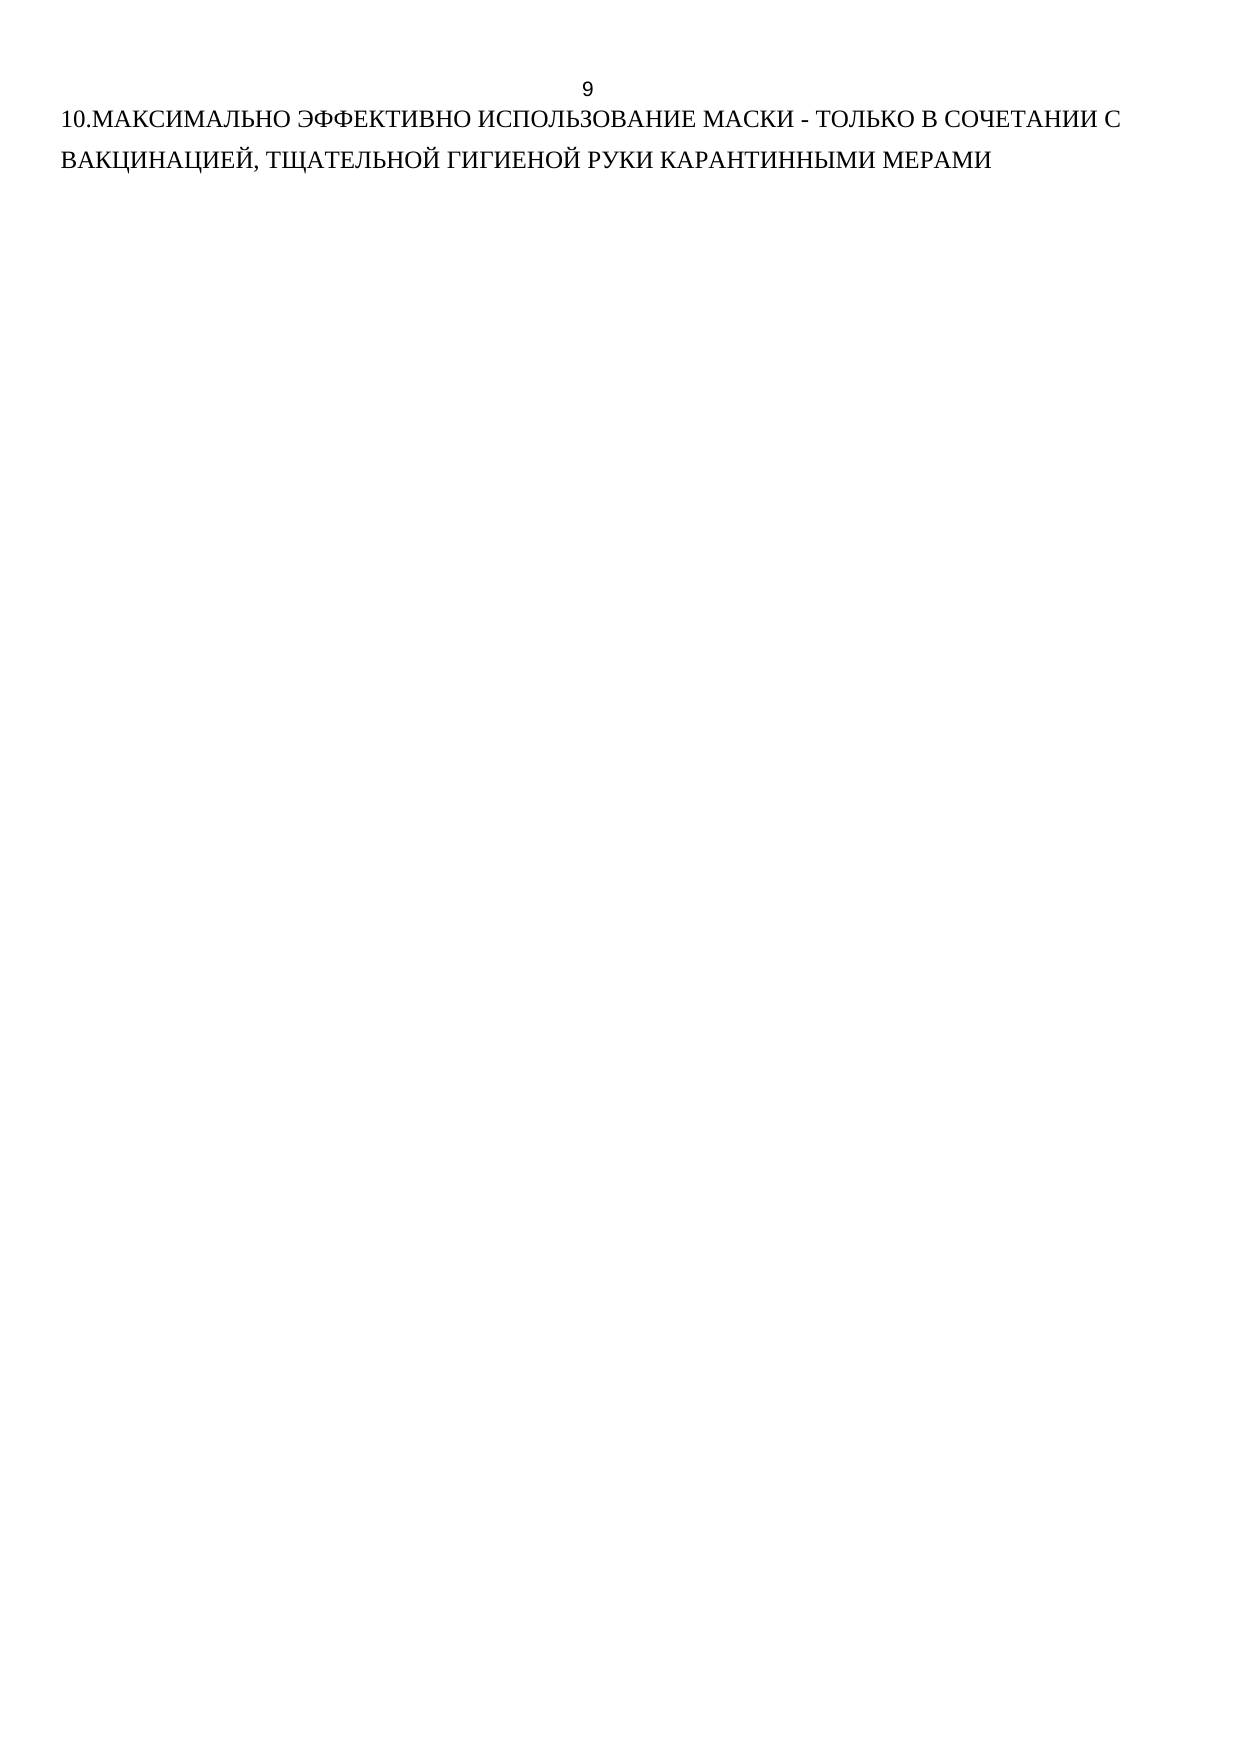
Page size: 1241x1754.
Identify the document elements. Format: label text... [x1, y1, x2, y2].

text 10.МАКСИМАЛЬНО ЭФФЕКТИВНО ИСПОЛЬЗОВАНИЕ МАСКИ - ТОЛЬКО В СОЧЕТАНИИ С ВАКЦИНАЦИЕЙ, ТЩАТЕЛЬНОЙ ГИГИЕНОЙ РУКИ КАРАНТИННЫМИ МЕРАМИ [60, 104, 1122, 174]
